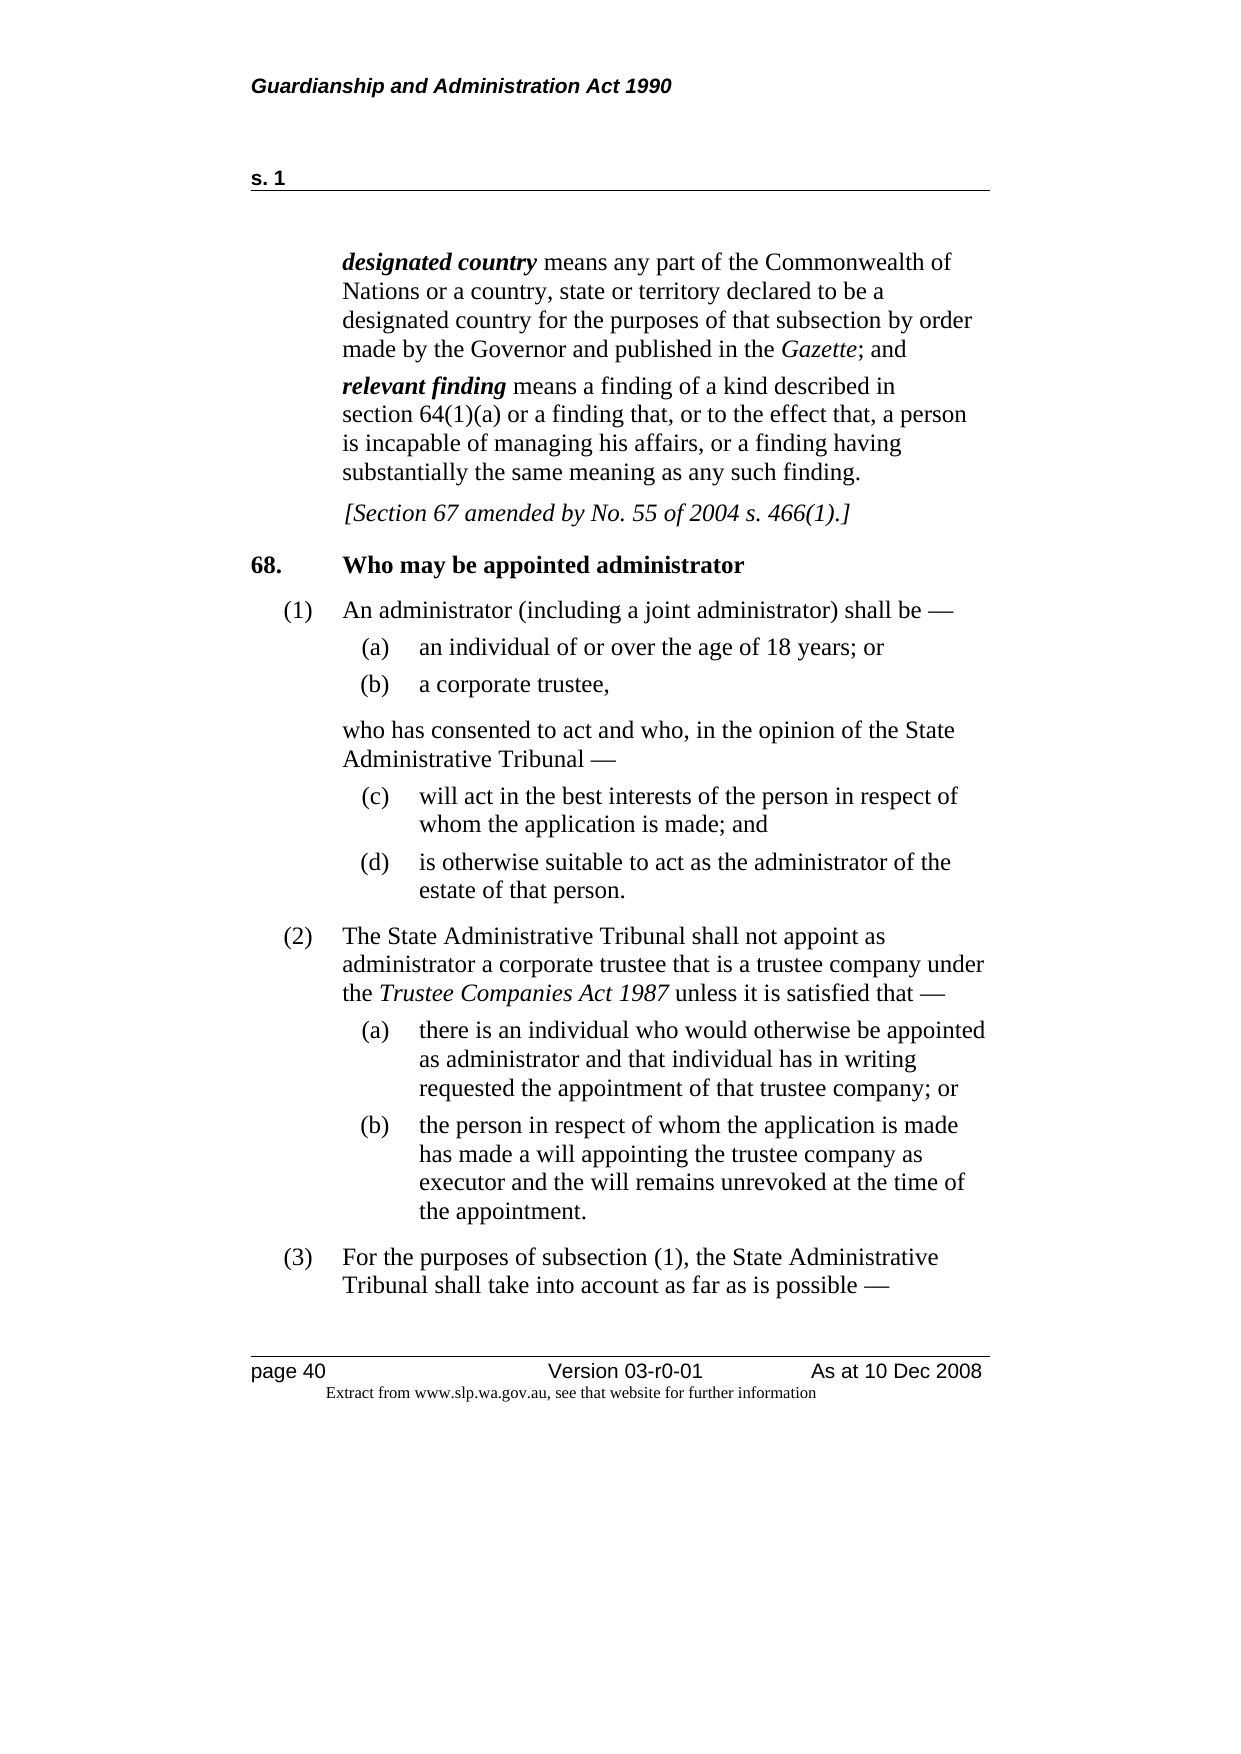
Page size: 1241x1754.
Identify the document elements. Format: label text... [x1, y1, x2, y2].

text (a) an individual of or over the age of 18 years; or [251, 632, 990, 661]
text (1) An administrator (including a joint administrator) shall be — [251, 595, 990, 624]
text (a) there is an individual who would otherwise be appointed as administrator and that individual has in writing requested the appointment of that trustee company; or [251, 1015, 990, 1102]
text who has consented to act and who, in the opinion of the State Administrative Tribunal — [251, 715, 990, 772]
text (2) The State Administrative Tribunal shall not appoint as administrator a corporate trustee that is a trustee company under the Trustee Companies Act 1987 unless it is satisfied that — [251, 921, 990, 1007]
text (d) is otherwise suitable to act as the administrator of the estate of that person. [251, 847, 990, 904]
subtitle 68. Who may be appointed administrator [251, 550, 990, 579]
text (c) will act in the best interests of the person in respect of whom the application is made; and [251, 781, 990, 838]
text relevant finding means a finding of a kind described in section 64(1)(a) or a finding that, or to the effect that, a person is incapable of managing his affairs, or a finding having substantially the same meaning as any such finding. [251, 371, 990, 486]
text (3) For the purposes of subsection (1), the State Administrative Tribunal shall take into account as far as is possible — [251, 1242, 990, 1299]
text [Section 67 amended by No. 55 of 2004 s. 466(1).] [251, 498, 990, 527]
text (b) the person in respect of whom the application is made has made a will appointing the trustee company as executor and the will remains unrevoked at the time of the appointment. [251, 1110, 990, 1225]
text (b) a corporate trustee, [251, 669, 990, 698]
text designated country means any part of the Commonwealth of Nations or a country, state or territory declared to be a designated country for the purposes of that subsection by order made by the Governor and published in the Gazette; and [251, 247, 990, 362]
